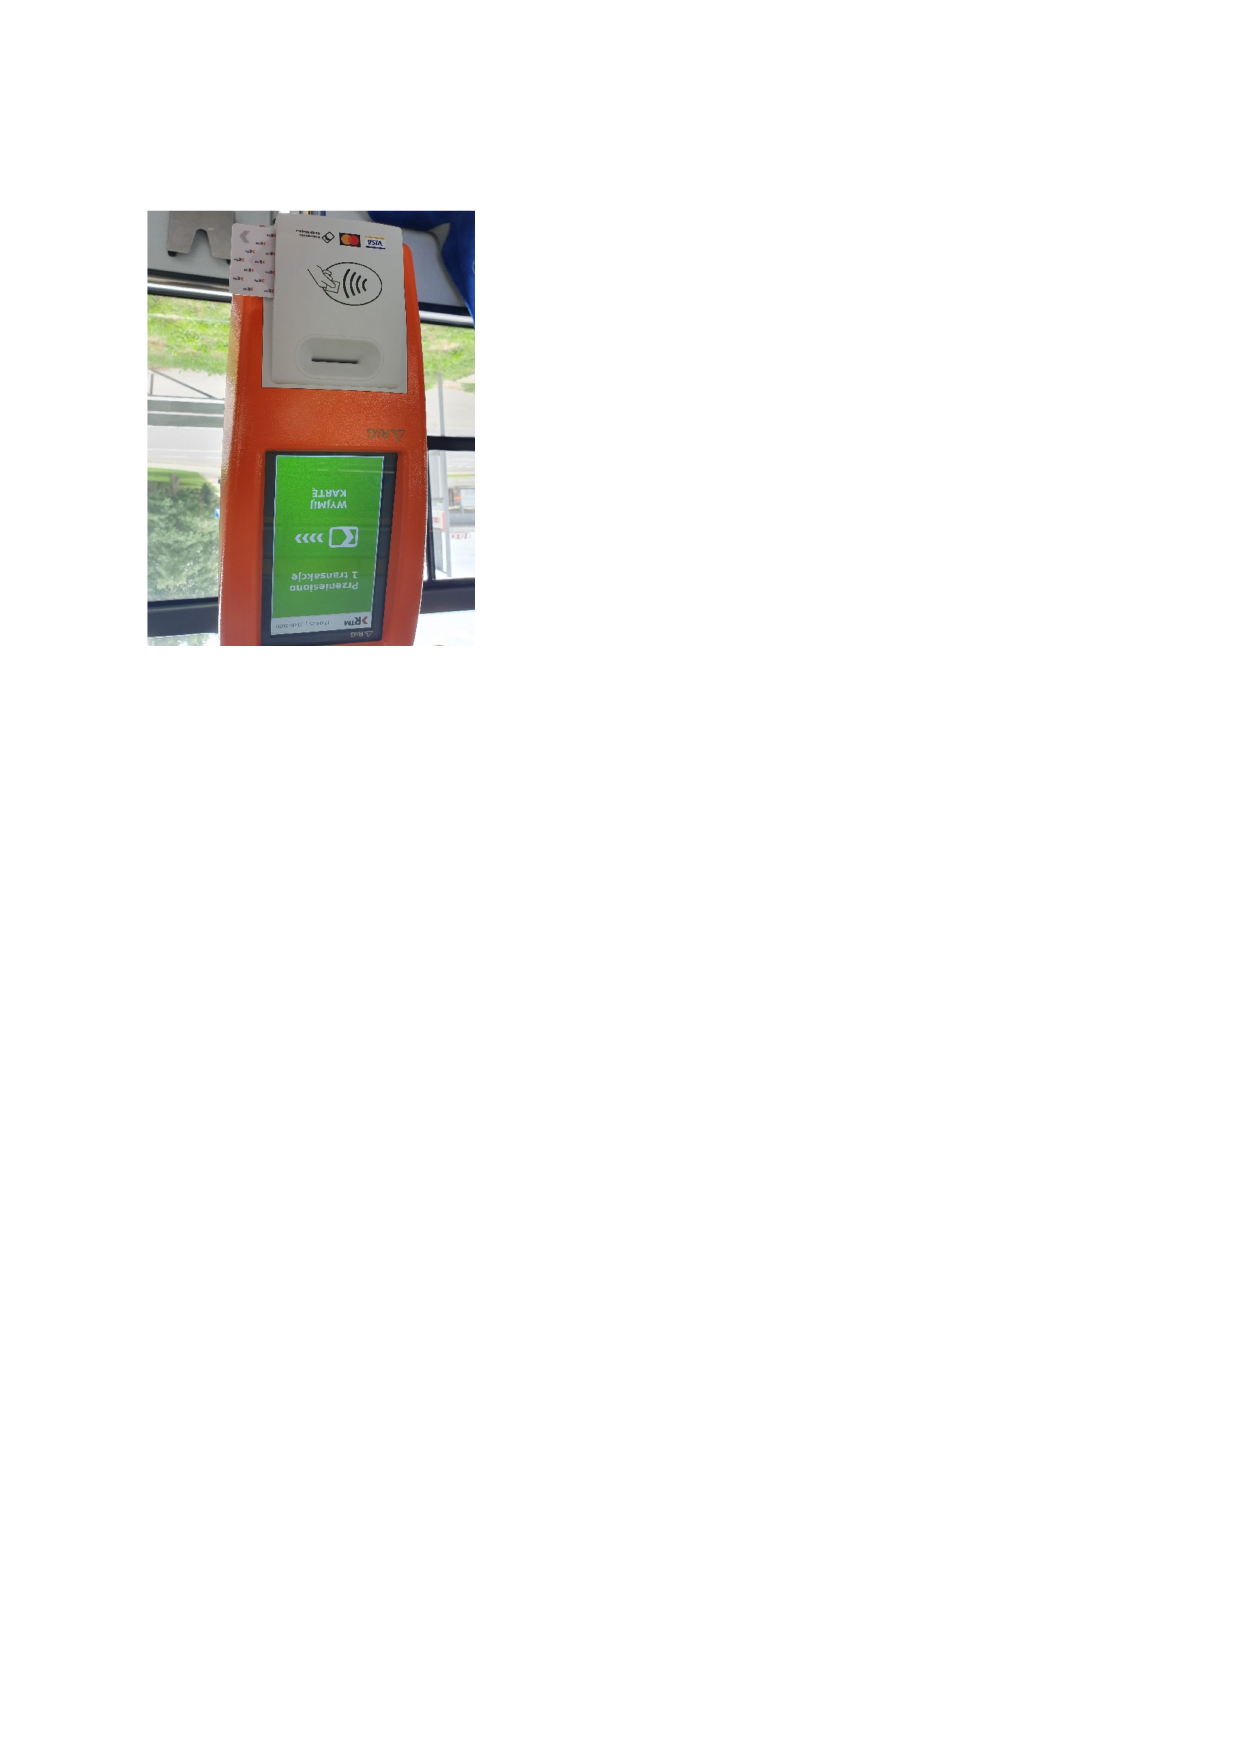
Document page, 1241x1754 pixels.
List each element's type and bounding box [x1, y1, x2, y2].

picture [148, 211, 475, 646]
